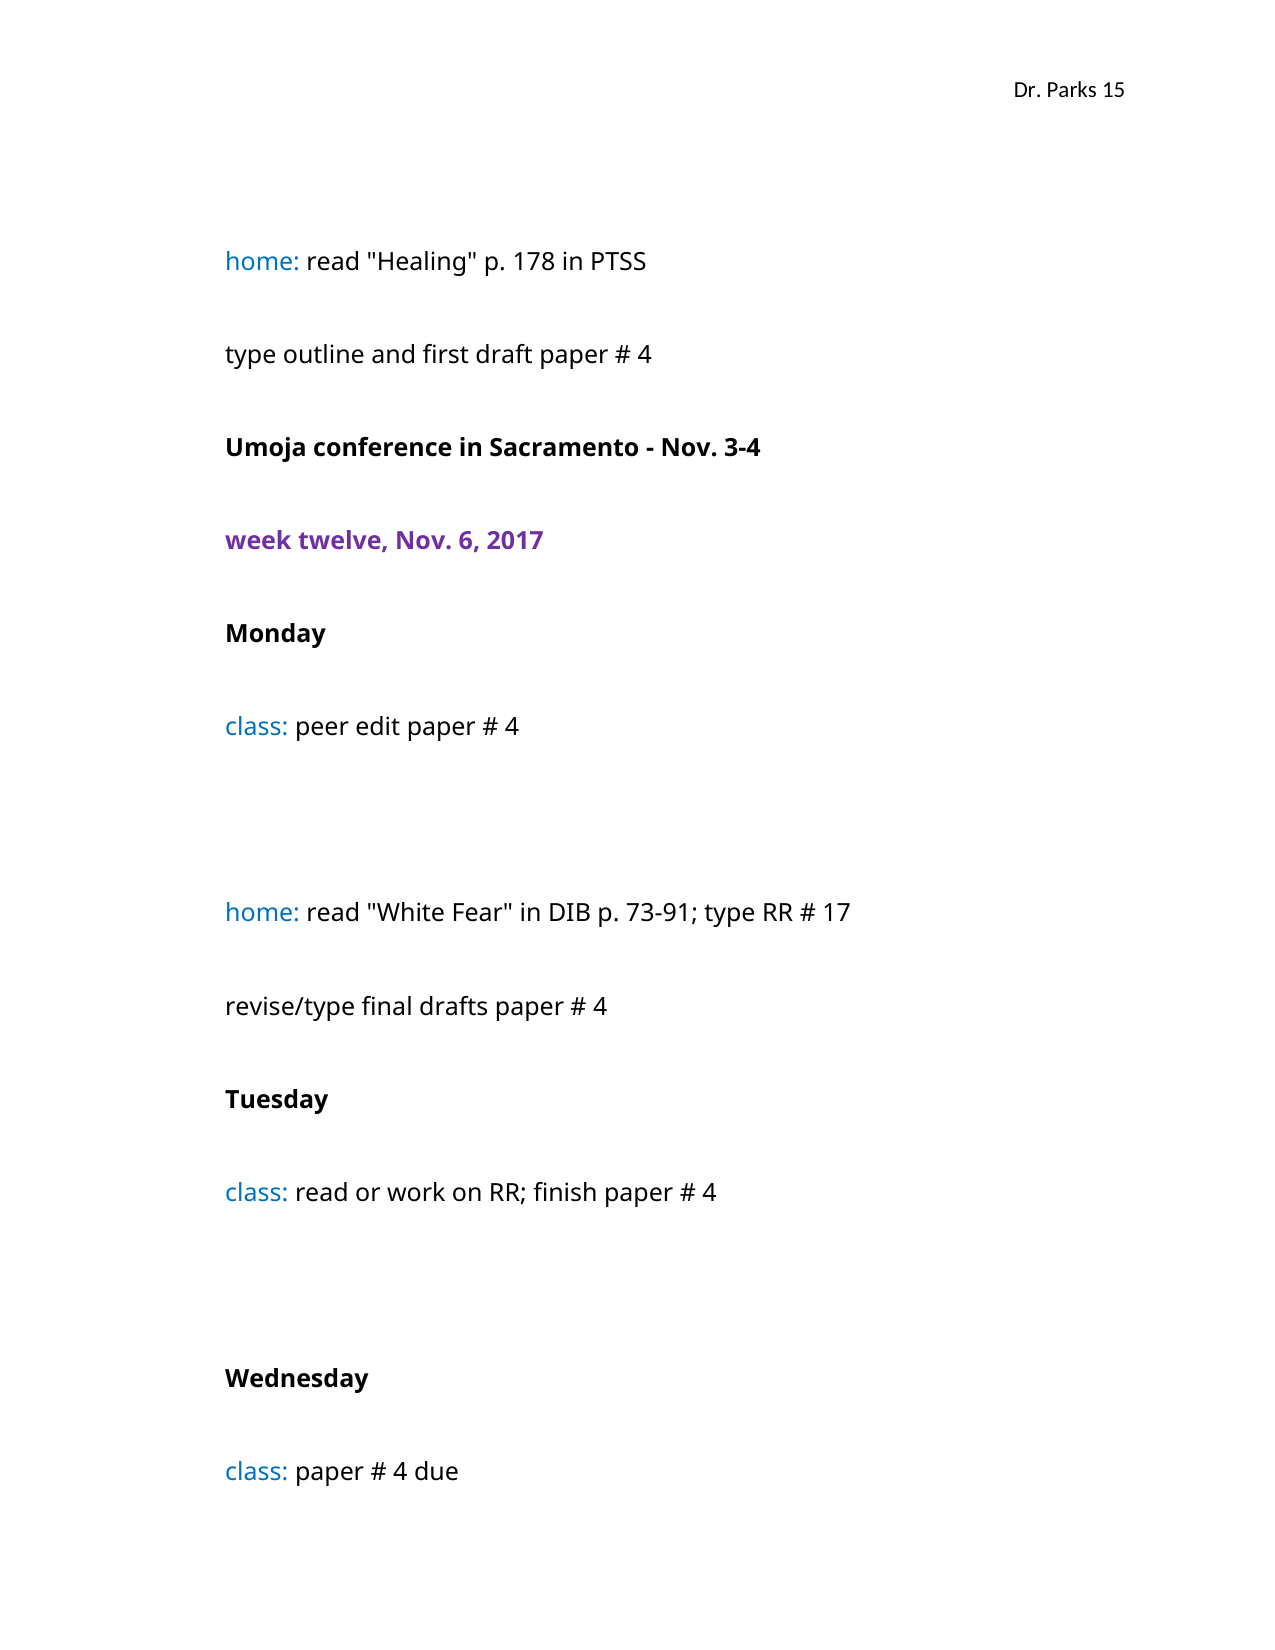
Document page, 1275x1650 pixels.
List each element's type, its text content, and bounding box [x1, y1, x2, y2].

text home: read "Healing" p. 178 in PTSS [150, 243, 1125, 277]
text week twelve, Nov. 6, 2017 [150, 522, 1125, 557]
text class: peer edit paper # 4 [150, 709, 1125, 743]
text Wednesday [150, 1361, 1125, 1395]
text class: read or work on RR; finish paper # 4 [150, 1174, 1125, 1208]
text home: read "White Fear" in DIB p. 73-91; type RR # 17 [150, 895, 1125, 929]
text revise/type final drafts paper # 4 [150, 988, 1125, 1022]
text Monday [150, 616, 1125, 650]
text class: paper # 4 due [150, 1454, 1125, 1488]
text Tuesday [150, 1081, 1125, 1115]
text Umoja conference in Sacramento - Nov. 3-4 [150, 429, 1125, 463]
text type outline and first draft paper # 4 [150, 336, 1125, 370]
